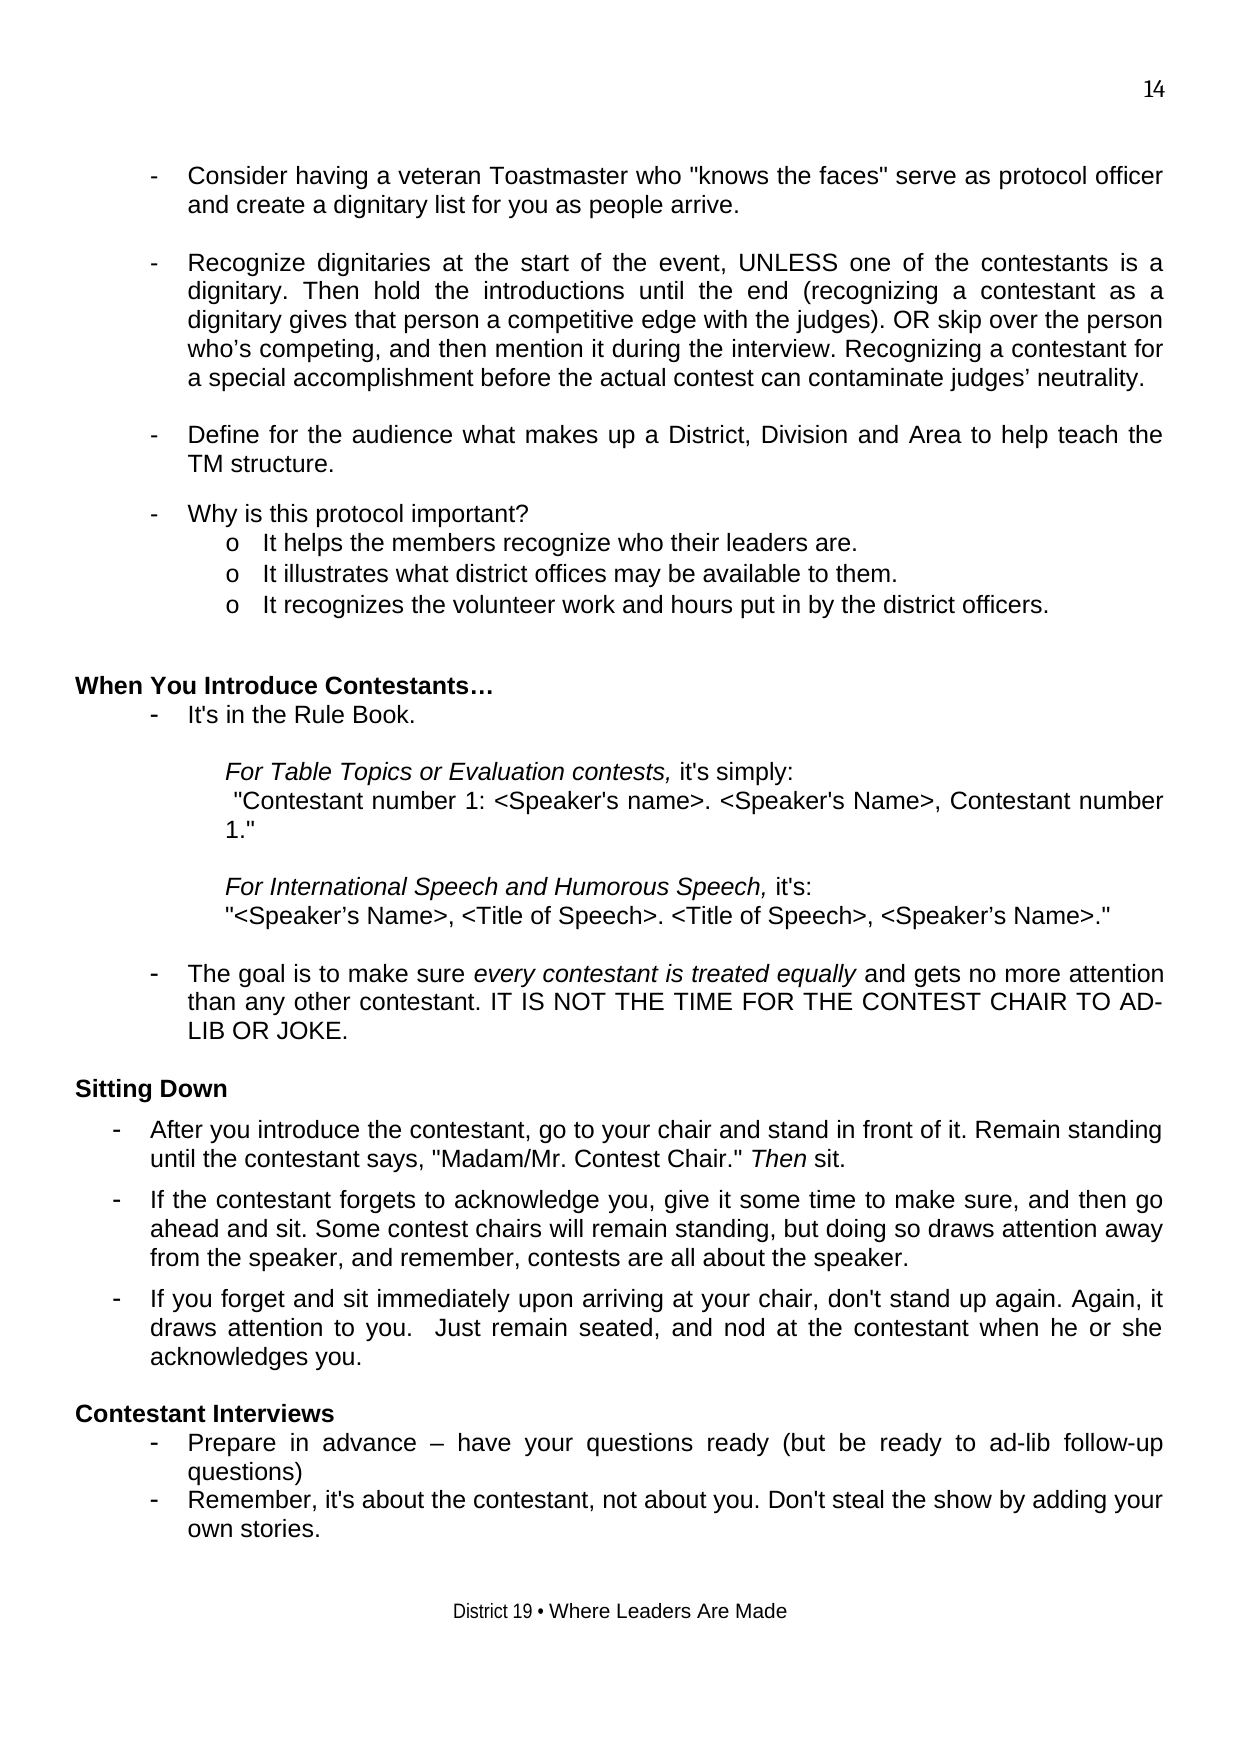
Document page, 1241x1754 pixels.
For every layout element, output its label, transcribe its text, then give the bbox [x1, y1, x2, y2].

list It recognizes the volunteer work and hours put in by the district officers. [225, 590, 1165, 621]
list Prepare in advance – have your questions ready (but be ready to ad-lib follow-up questions) [150, 1428, 1165, 1485]
text "Contestant number 1: <Speaker's name>. <Speaker's Name>, Contestant number 1." [225, 786, 1165, 843]
list It's in the Rule Book. [150, 700, 1165, 728]
text Contestant Interviews [75, 1399, 1165, 1428]
list Recognize dignitaries at the start of the event, UNLESS one of the contestants is a dignitary. Then hold the introductions until the end (recognizing a contestant as a dignitary gives that person a competitive edge with the judges). OR skip over the person who’s competing, and then mention it during the interview. Recognizing a contestant for a special accomplishment before the actual contest can contaminate judges’ neutrality. [150, 247, 1165, 391]
list Why is this protocol important? [150, 499, 1165, 528]
text "<Speaker’s Name>, <Title of Speech>. <Title of Speech>, <Speaker’s Name>." [225, 901, 1165, 930]
list Consider having a veteran Toastmaster who "knows the faces" serve as protocol officer and create a dignitary list for you as people arrive. [150, 161, 1165, 219]
list Remember, it's about the contestant, not about you. Don't steal the show by adding your own stories. [150, 1485, 1165, 1543]
text Sitting Down [75, 1074, 1165, 1102]
list Define for the audience what makes up a District, Division and Area to help teach the TM structure. [150, 420, 1165, 477]
text When You Introduce Contestants… [75, 671, 1165, 700]
list If the contestant forgets to acknowledge you, give it some time to make sure, and then go ahead and sit. Some contest chairs will remain standing, but doing so draws attention away from the speaker, and remember, contests are all about the speaker. [112, 1185, 1165, 1271]
list It illustrates what district offices may be available to them. [225, 559, 1165, 590]
text For Table Topics or Evaluation contests, it's simply: [225, 757, 1165, 786]
list The goal is to make sure every contestant is treated equally and gets no more attention than any other contestant. IT IS NOT THE TIME FOR THE CONTEST CHAIR TO AD-LIB OR JOKE. [150, 958, 1165, 1045]
list After you introduce the contestant, go to your chair and stand in front of it. Remain standing until the contestant says, "Madam/Mr. Contest Chair." Then sit. [112, 1115, 1165, 1172]
list It helps the members recognize who their leaders are. [225, 528, 1165, 559]
list If you forget and sit immediately upon arriving at your chair, don't stand up again. Again, it draws attention to you. Just remain seated, and nod at the contestant when he or she acknowledges you. [112, 1284, 1165, 1370]
text For International Speech and Humorous Speech, it's: [225, 872, 1165, 901]
